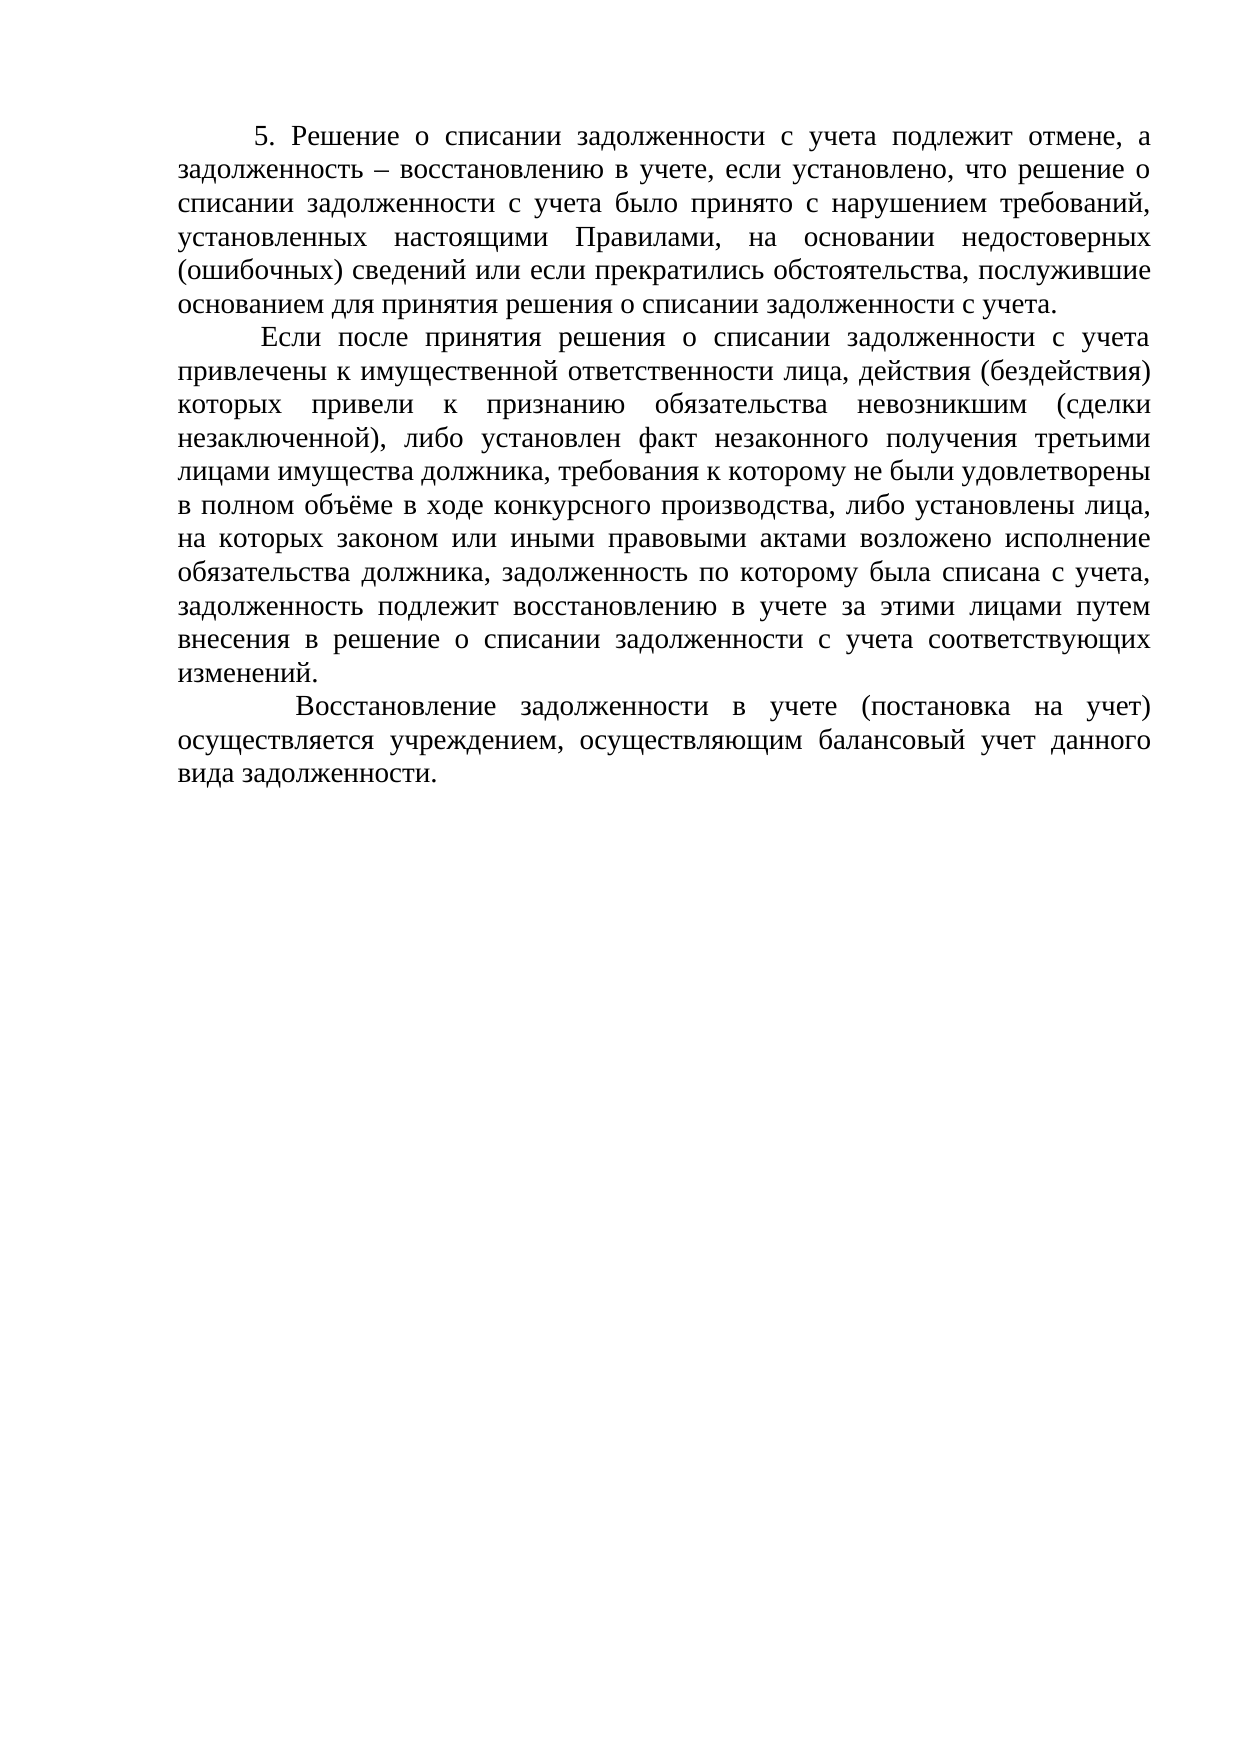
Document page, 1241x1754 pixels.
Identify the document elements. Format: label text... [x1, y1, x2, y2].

text Восстановление задолженности в учете (постановка на учет) осуществляется учреждением, осуществляющим балансовый учет данного вида задолженности. [177, 688, 1152, 789]
text 5. Решение о списании задолженности с учета подлежит отмене, а задолженность – восстановлению в учете, если установлено, что решение о списании задолженности с учета было принято с нарушением требований, установленных настоящими Правилами, на основании недостоверных (ошибочных) сведений или если прекратились обстоятельства, послужившие основанием для принятия решения о списании задолженности с учета. [177, 118, 1152, 319]
text Если после принятия решения о списании задолженности с учета привлечены к имущественной ответственности лица, действия (бездействия) которых привели к признанию обязательства невозникшим (сделки незаключенной), либо установлен факт незаконного получения третьими лицами имущества должника, требования к которому не были удовлетворены в полном объёме в ходе конкурсного производства, либо установлены лица, на которых законом или иными правовыми актами возложено исполнение обязательства должника, задолженность по которому была списана с учета, задолженность подлежит восстановлению в учете за этими лицами путем внесения в решение о списании задолженности с учета соответствующих изменений. [177, 319, 1152, 688]
